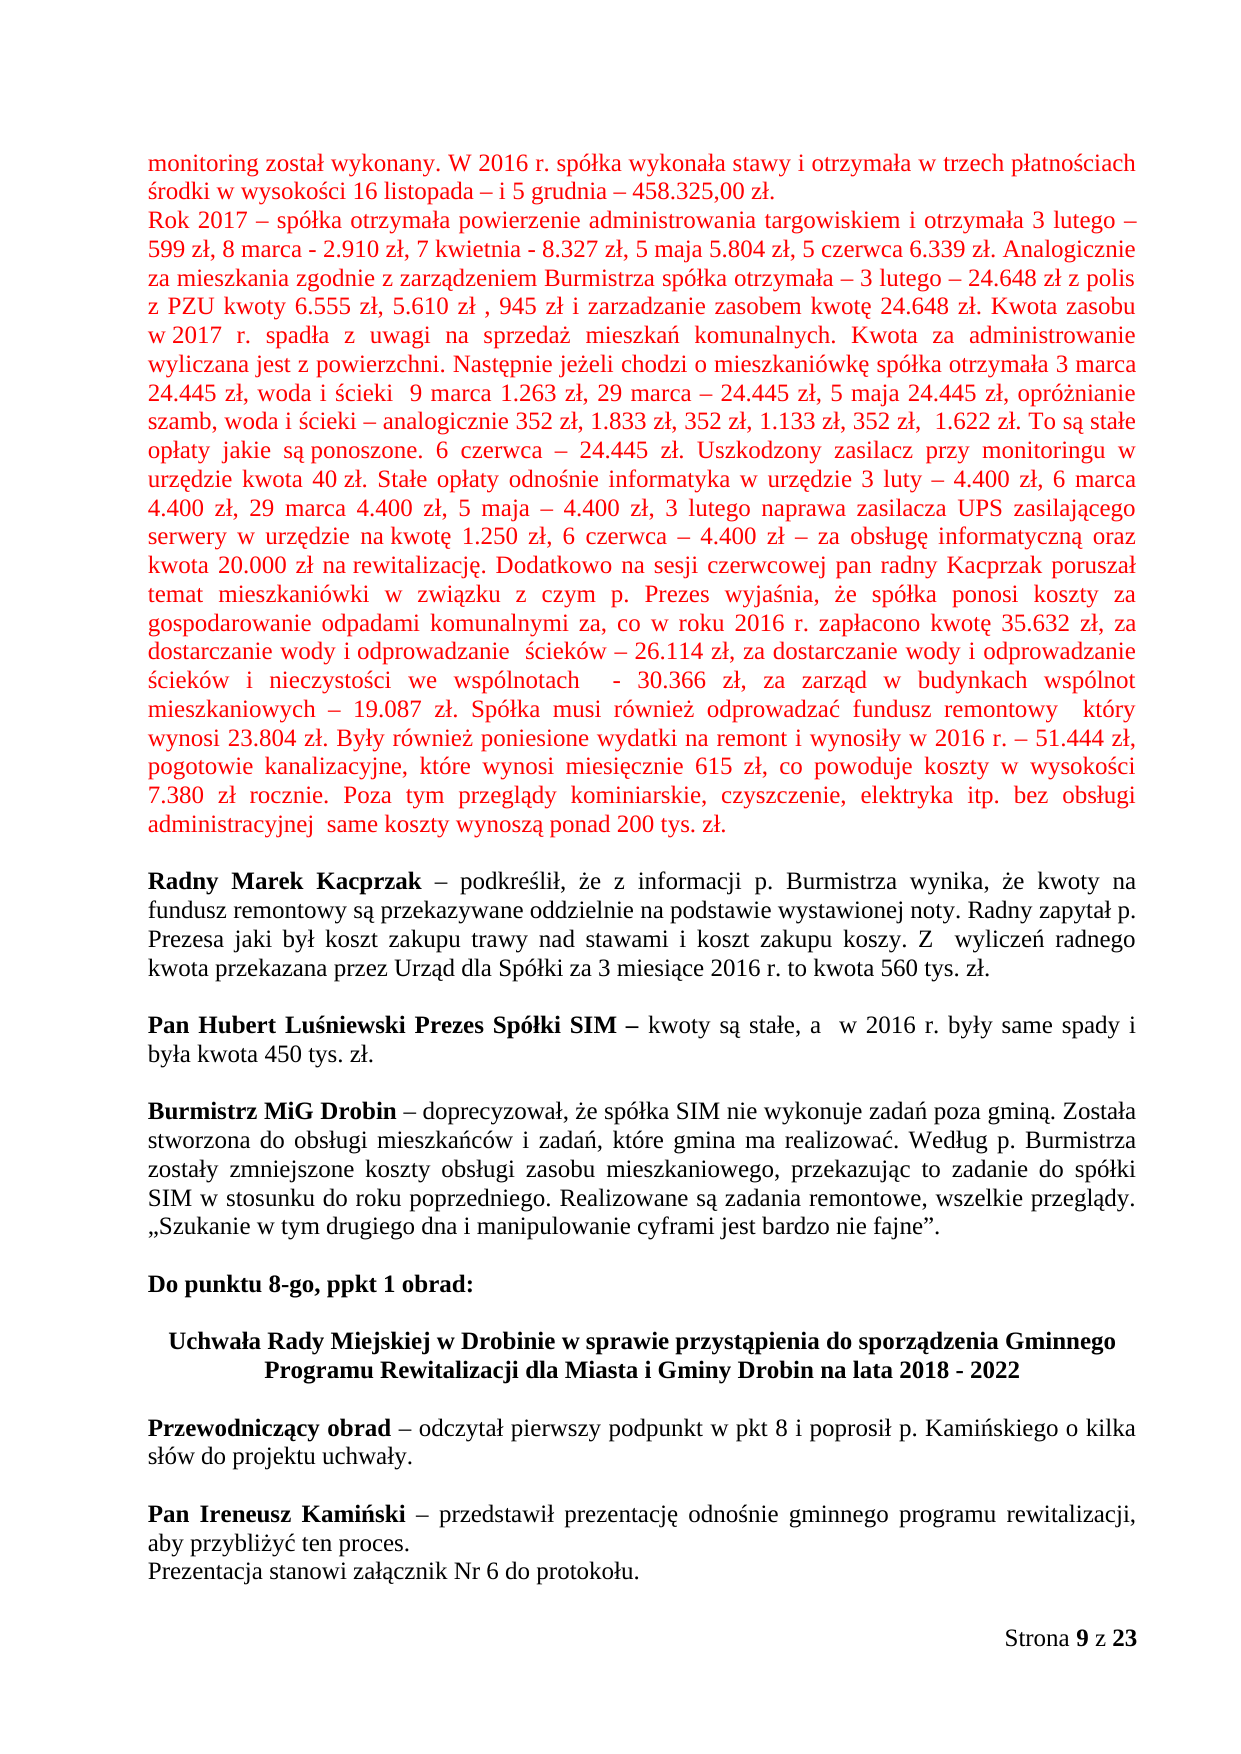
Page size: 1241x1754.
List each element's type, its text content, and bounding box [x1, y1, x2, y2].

text Uchwała Rady Miejskiej w Drobinie w sprawie przystąpienia do sporządzenia Gminnego Programu Rewitalizacji dla Miasta i Gminy Drobin na lata 2018 - 2022 [148, 1326, 1137, 1384]
text Prezentacja stanowi załącznik Nr 6 do protokołu. [148, 1556, 1137, 1585]
text Burmistrz MiG Drobin – doprecyzował, że spółka SIM nie wykonuje zadań poza gminą. Została stworzona do obsługi mieszkańców i zadań, które gmina ma realizować. Według p. Burmistrza zostały zmniejszone koszty obsługi zasobu mieszkaniowego, przekazując to zadanie do spółki SIM w stosunku do roku poprzedniego. Realizowane są zadania remontowe, wszelkie przeglądy. „Szukanie w tym drugiego dna i manipulowanie cyframi jest bardzo nie fajne”. [148, 1096, 1137, 1240]
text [148, 148, 1137, 205]
text Przewodniczący obrad – odczytał pierwszy podpunkt w pkt 8 i poprosił p. Kamińskiego o kilka słów do projektu uchwały. [148, 1413, 1137, 1470]
text Pan Ireneusz Kamiński – przedstawił prezentację odnośnie gminnego programu rewitalizacji, aby przybliżyć ten proces. [148, 1499, 1137, 1556]
text Do punktu 8-go, ppkt 1 obrad: [148, 1269, 1137, 1298]
text Radny Marek Kacprzak – podkreślił, że z informacji p. Burmistrza wynika, że kwoty na fundusz remontowy są przekazywane oddzielnie na podstawie wystawionej noty. Radny zapytał p. Prezesa jaki był koszt zakupu trawy nad stawami i koszt zakupu koszy. Z wyliczeń radnego kwota przekazana przez Urząd dla Spółki za 3 miesiące 2016 r. to kwota 560 tys. zł. [148, 866, 1137, 981]
text Rok 2017 – spółka otrzymała powierzenie administrowania targowiskiem i otrzymała 3 lutego – 599 zł, 8 marca - 2.910 zł, 7 kwietnia - 8.327 zł, 5 maja 5.804 zł, 5 czerwca 6.339 zł. Analogicznie za mieszkania zgodnie z zarządzeniem Burmistrza spółka otrzymała – 3 lutego – 24.648 zł z polis z PZU kwoty 6.555 zł, 5.610 zł , 945 zł i zarzadzanie zasobem kwotę 24.648 zł. Kwota zasobu w 2017 r. spadła z uwagi na sprzedaż mieszkań komunalnych. Kwota za administrowanie wyliczana jest z powierzchni. Następnie jeżeli chodzi o mieszkaniówkę spółka otrzymała 3 marca 24.445 zł, woda i ścieki 9 marca 1.263 zł, 29 marca – 24.445 zł, 5 maja 24.445 zł, opróżnianie szamb, woda i ścieki – analogicznie 352 zł, 1.833 zł, 352 zł, 1.133 zł, 352 zł, 1.622 zł. To są stałe opłaty jakie są ponoszone. 6 czerwca – 24.445 zł. Uszkodzony zasilacz przy monitoringu w urzędzie kwota 40 zł. Stałe opłaty odnośnie informatyka w urzędzie 3 luty – 4.400 zł, 6 marca 4.400 zł, 29 marca 4.400 zł, 5 maja – 4.400 zł, 3 lutego naprawa zasilacza UPS zasilającego serwery w urzędzie na kwotę 1.250 zł, 6 czerwca – 4.400 zł – za obsługę informatyczną oraz kwota 20.000 zł na rewitalizację. Dodatkowo na sesji czerwcowej pan radny Kacprzak poruszał temat mieszkaniówki w związku z czym p. Prezes wyjaśnia, że spółka ponosi koszty za gospodarowanie odpadami komunalnymi za, co w roku 2016 r. zapłacono kwotę 35.632 zł, za dostarczanie wody i odprowadzanie ścieków – 26.114 zł, za dostarczanie wody i odprowadzanie ścieków i nieczystości we wspólnotach - 30.366 zł, za zarząd w budynkach wspólnot mieszkaniowych – 19.087 zł. Spółka musi również odprowadzać fundusz remontowy który wynosi 23.804 zł. Były również poniesione wydatki na remont i wynosiły w 2016 r. – 51.444 zł, pogotowie kanalizacyjne, które wynosi miesięcznie 615 zł, co powoduje koszty w wysokości 7.380 zł rocznie. Poza tym przeglądy kominiarskie, czyszczenie, elektryka itp. bez obsługi administracyjnej same koszty wynoszą ponad 200 tys. zł. [148, 205, 1137, 838]
text Pan Hubert Luśniewski Prezes Spółki SIM – kwoty są stałe, a w 2016 r. były same spady i była kwota 450 tys. zł. [148, 1010, 1137, 1068]
